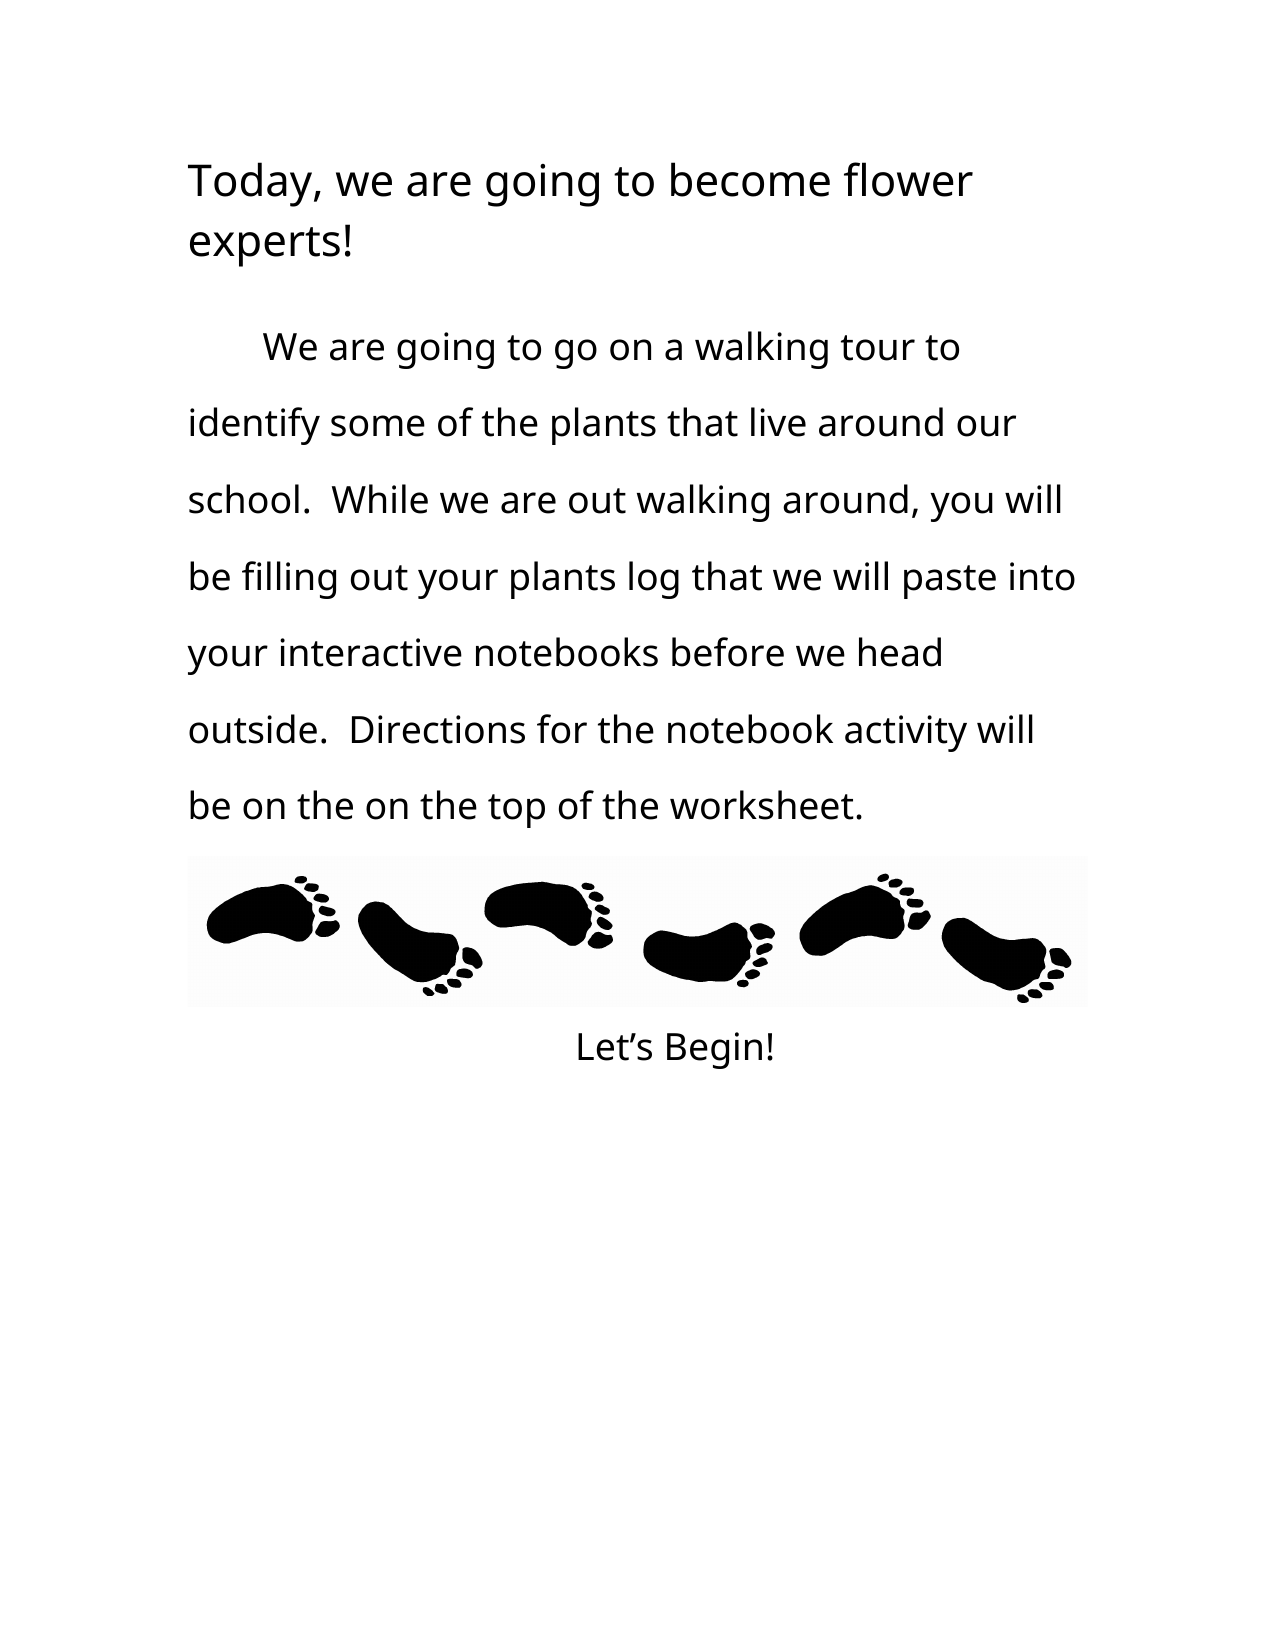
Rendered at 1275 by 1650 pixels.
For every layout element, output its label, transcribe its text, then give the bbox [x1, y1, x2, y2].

picture [187, 856, 1088, 1007]
text We are going to go on a walking tour to identify some of the plants that live around our school. While we are out walking around, you will be filling out your plants log that we will paste into your interactive notebooks before we head outside. Directions for the notebook activity will be on the on the top of the worksheet. [187, 320, 1087, 831]
text Today, we are going to become flower experts! [187, 150, 1087, 269]
text Let’s Begin! [187, 1021, 1087, 1072]
